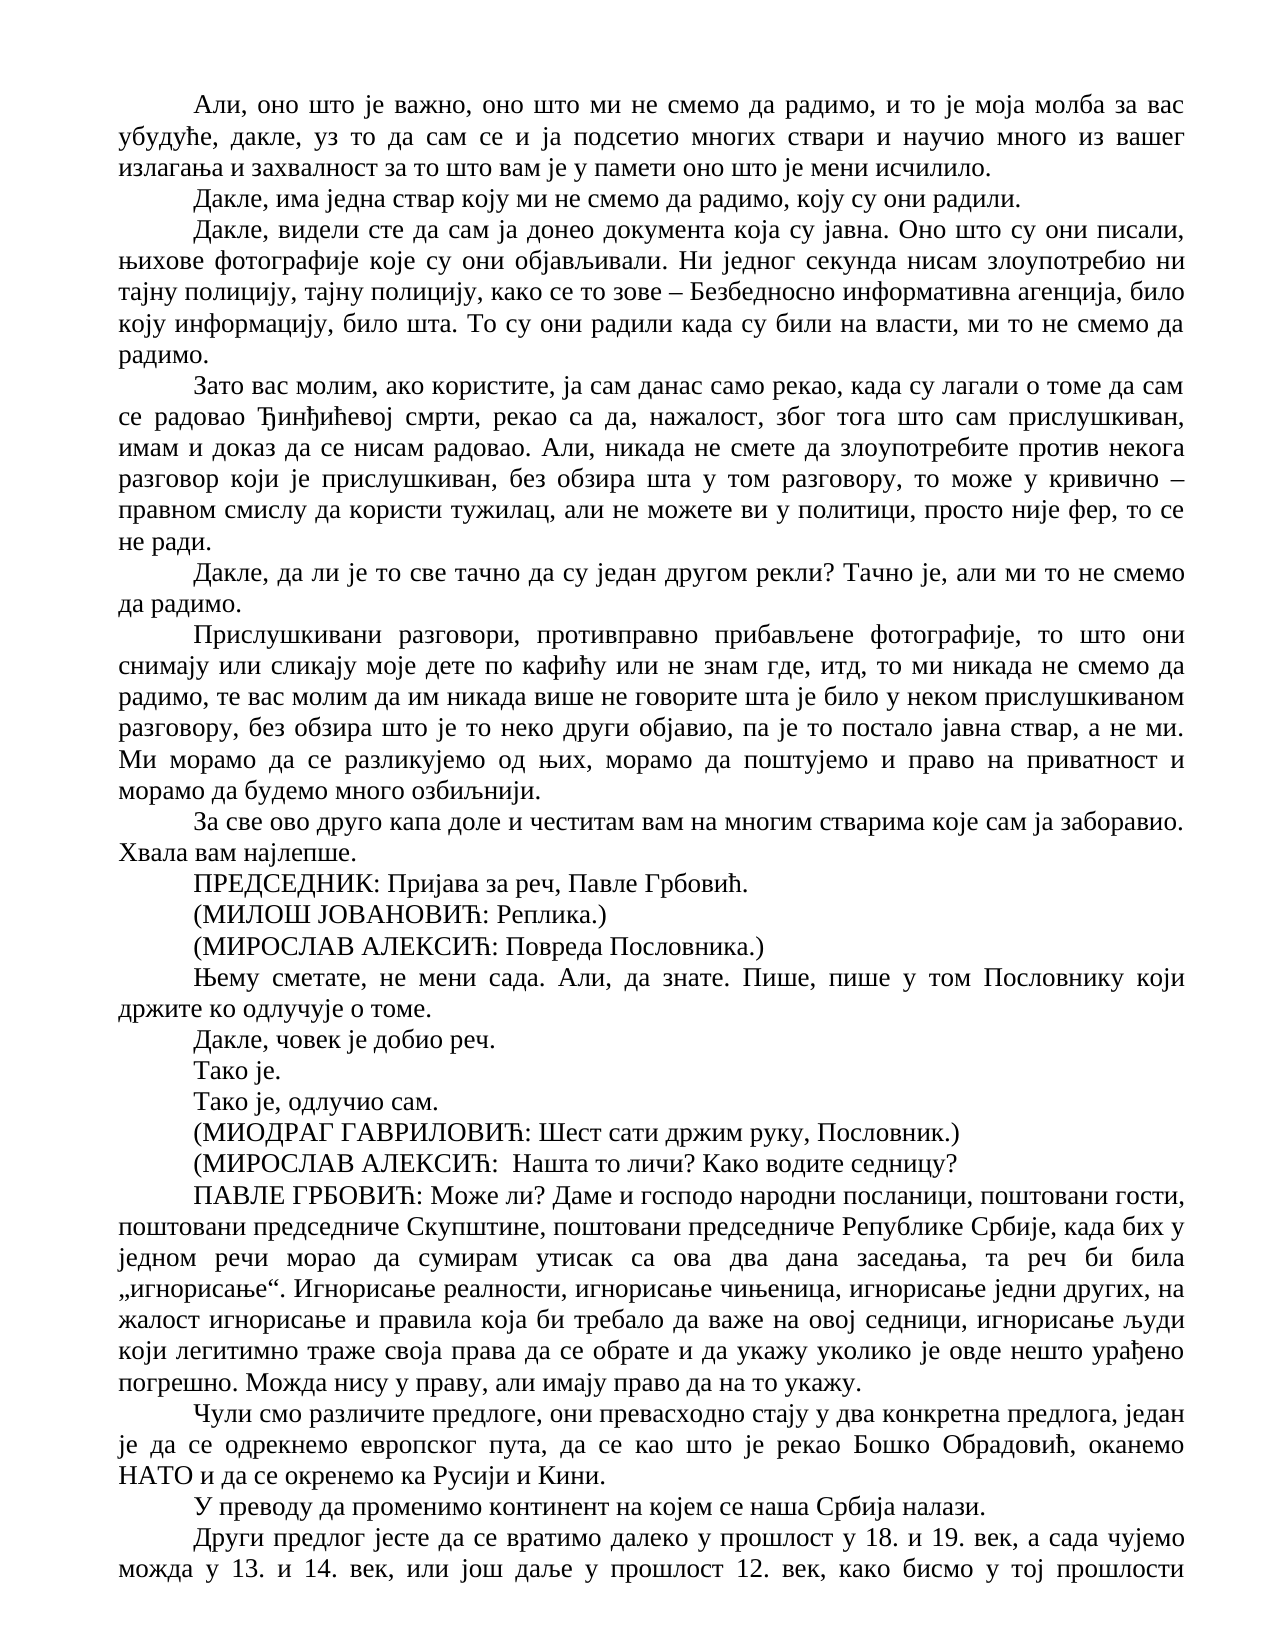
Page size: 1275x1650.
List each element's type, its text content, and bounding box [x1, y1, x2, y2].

text Тако је. [118, 1054, 1186, 1085]
text Прислушкивани разговори, противправно прибављене фотографије, то што они снимају или сликају моје дете по кафићу или не знам где, итд, то ми никада не смемо да радимо, те вас молим да им никада више не говорите шта је било у неком прислушкиваном разговору, без обзира што је то неко други објавио, па је то постало јавна ствар, а не ми. Ми морамо да се разликујемо од њих, морамо да поштујемо и право на приватност и морамо да будемо много озбиљнији. [118, 618, 1186, 805]
text Дакле, човек је добио реч. [118, 1023, 1186, 1054]
text ПАВЛЕ ГРБОВИЋ: Може ли? Даме и господо народни посланици, поштовани гости, поштовани председниче Скупштине, поштовани председниче Републике Србије, када бих у једном речи морао да сумирам утисак са ова два дана заседања, та реч би била „игнорисање“. Игнорисање реалности, игнорисање чињеница, игнорисање једни других, на жалост игнорисање и правила која би требало да важе на овој седници, игнорисање људи који легитимно траже своја права да се обрате и да укажу уколико је овде нешто урађено погрешно. Можда нису у праву, али имају право да на то укажу. [118, 1179, 1186, 1397]
text Тако је, одлучио сам. [118, 1085, 1186, 1116]
text ПРЕДСЕДНИК: Пријава за реч, Павле Грбовић. [118, 867, 1186, 898]
text Њему сметате, не мени сада. Али, да знате. Пише, пише у том Пословнику који држите ко одлучује о томе. [118, 961, 1186, 1023]
text Зато вас молим, ако користите, ја сам данас само рекао, када су лагали о томе да сам се радовао Ђинђићевој смрти, рекао са да, нажалост, због тога што сам прислушкиван, имам и доказ да се нисам радовао. Али, никада не смете да злоупотребите против некога разговор који је прислушкиван, без обзира шта у том разговору, то може у кривично – правном смислу да користи тужилац, али не можете ви у политици, просто није фер, то се не ради. [118, 369, 1186, 556]
text Дакле, да ли је то све тачно да су један другом рекли? Тачно је, али ми то не смемо да радимо. [118, 556, 1186, 618]
text За све ово друго капа доле и честитам вам на многим стварима које сам ја заборавио. Хвала вам најлепше. [118, 805, 1186, 867]
text (МИЛОШ ЈОВАНОВИЋ: Реплика.) [118, 898, 1186, 929]
text Али, оно што је важно, оно што ми не смемо да радимо, и то је моја молба за вас убудуће, дакле, уз то да сам се и ја подсетио многих ствари и научио много из вашег излагања и захвалност за то што вам је у памети оно што је мени исчилило. [118, 89, 1186, 182]
text Чули смо различите предлоге, они превасходно стају у два конкретна предлога, један је да се одрекнемо европског пута, да се као што је рекао Бошко Обрадовић, оканемо НАТО и да се окренемо ка Русији и Кини. [118, 1397, 1186, 1490]
text (МИРОСЛАВ АЛЕКСИЋ: Повреда Пословника.) [118, 929, 1186, 961]
text У преводу да променимо континент на којем се наша Србија налази. [118, 1490, 1186, 1521]
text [118, 1521, 1186, 1584]
text Дакле, видели сте да сам ја донео документа која су јавна. Оно што су они писали, њихове фотографије које су они објављивали. Ни једног секунда нисам злоупотребио ни тајну полицију, тајну полицију, како се то зове – Безбедносно информативна агенција, било коју информацију, било шта. То су они радили када су били на власти, ми то не смемо да радимо. [118, 213, 1186, 369]
text (МИРОСЛАВ АЛЕКСИЋ: Нашта то личи? Како водите седницу? [118, 1148, 1186, 1179]
text (МИОДРАГ ГАВРИЛОВИЋ: Шест сати држим руку, Пословник.) [118, 1116, 1186, 1148]
text Дакле, има једна ствар коју ми не смемо да радимо, коју су они радили. [118, 182, 1186, 213]
